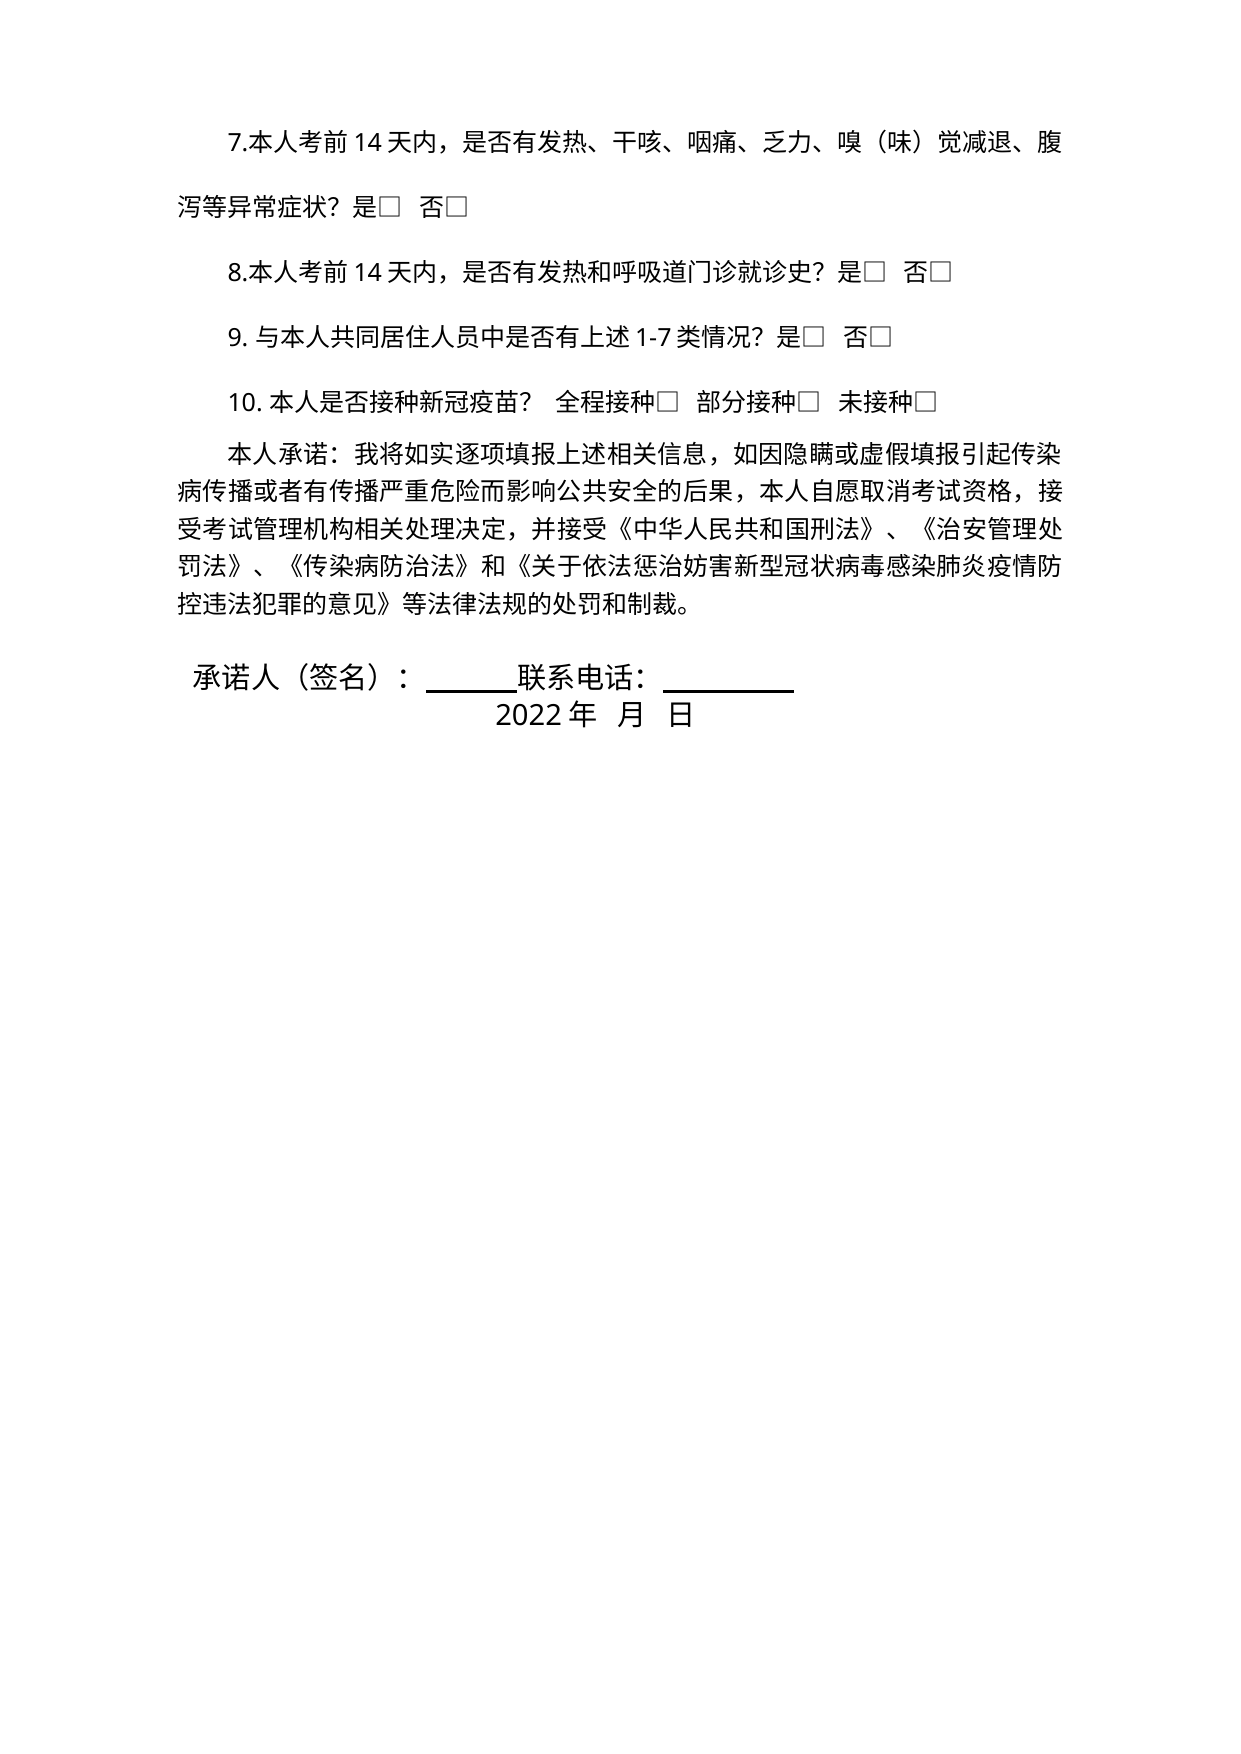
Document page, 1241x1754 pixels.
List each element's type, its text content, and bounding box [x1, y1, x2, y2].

text 本人承诺：我将如实逐项填报上述相关信息，如因隐瞒或虚假填报引起传染病传播或者有传播严重危险而影响公共安全的后果，本人自愿取消考试资格，接受考试管理机构相关处理决定，并接受《中华人民共和国刑法》、《治安管理处罚法》、《传染病防治法》和《关于依法惩治妨害新型冠状病毒感染肺炎疫情防控违法犯罪的意见》等法律法规的处罚和制裁。 [177, 433, 1063, 621]
text 7.本人考前14天内，是否有发热、干咳、咽痛、乏力、嗅（味）觉减退、腹泻等异常症状？是□ 否□ [177, 108, 1063, 238]
text 9. 与本人共同居住人员中是否有上述1-7类情况？是□ 否□ [177, 303, 1063, 368]
text 承诺人（签名）： 联系电话： [177, 658, 1063, 696]
text 10. 本人是否接种新冠疫苗？ 全程接种□ 部分接种□ 未接种□ [177, 368, 1063, 433]
text 2022年 月 日 [177, 696, 1063, 733]
text 8.本人考前14天内，是否有发热和呼吸道门诊就诊史？是□ 否□ [177, 238, 1063, 303]
